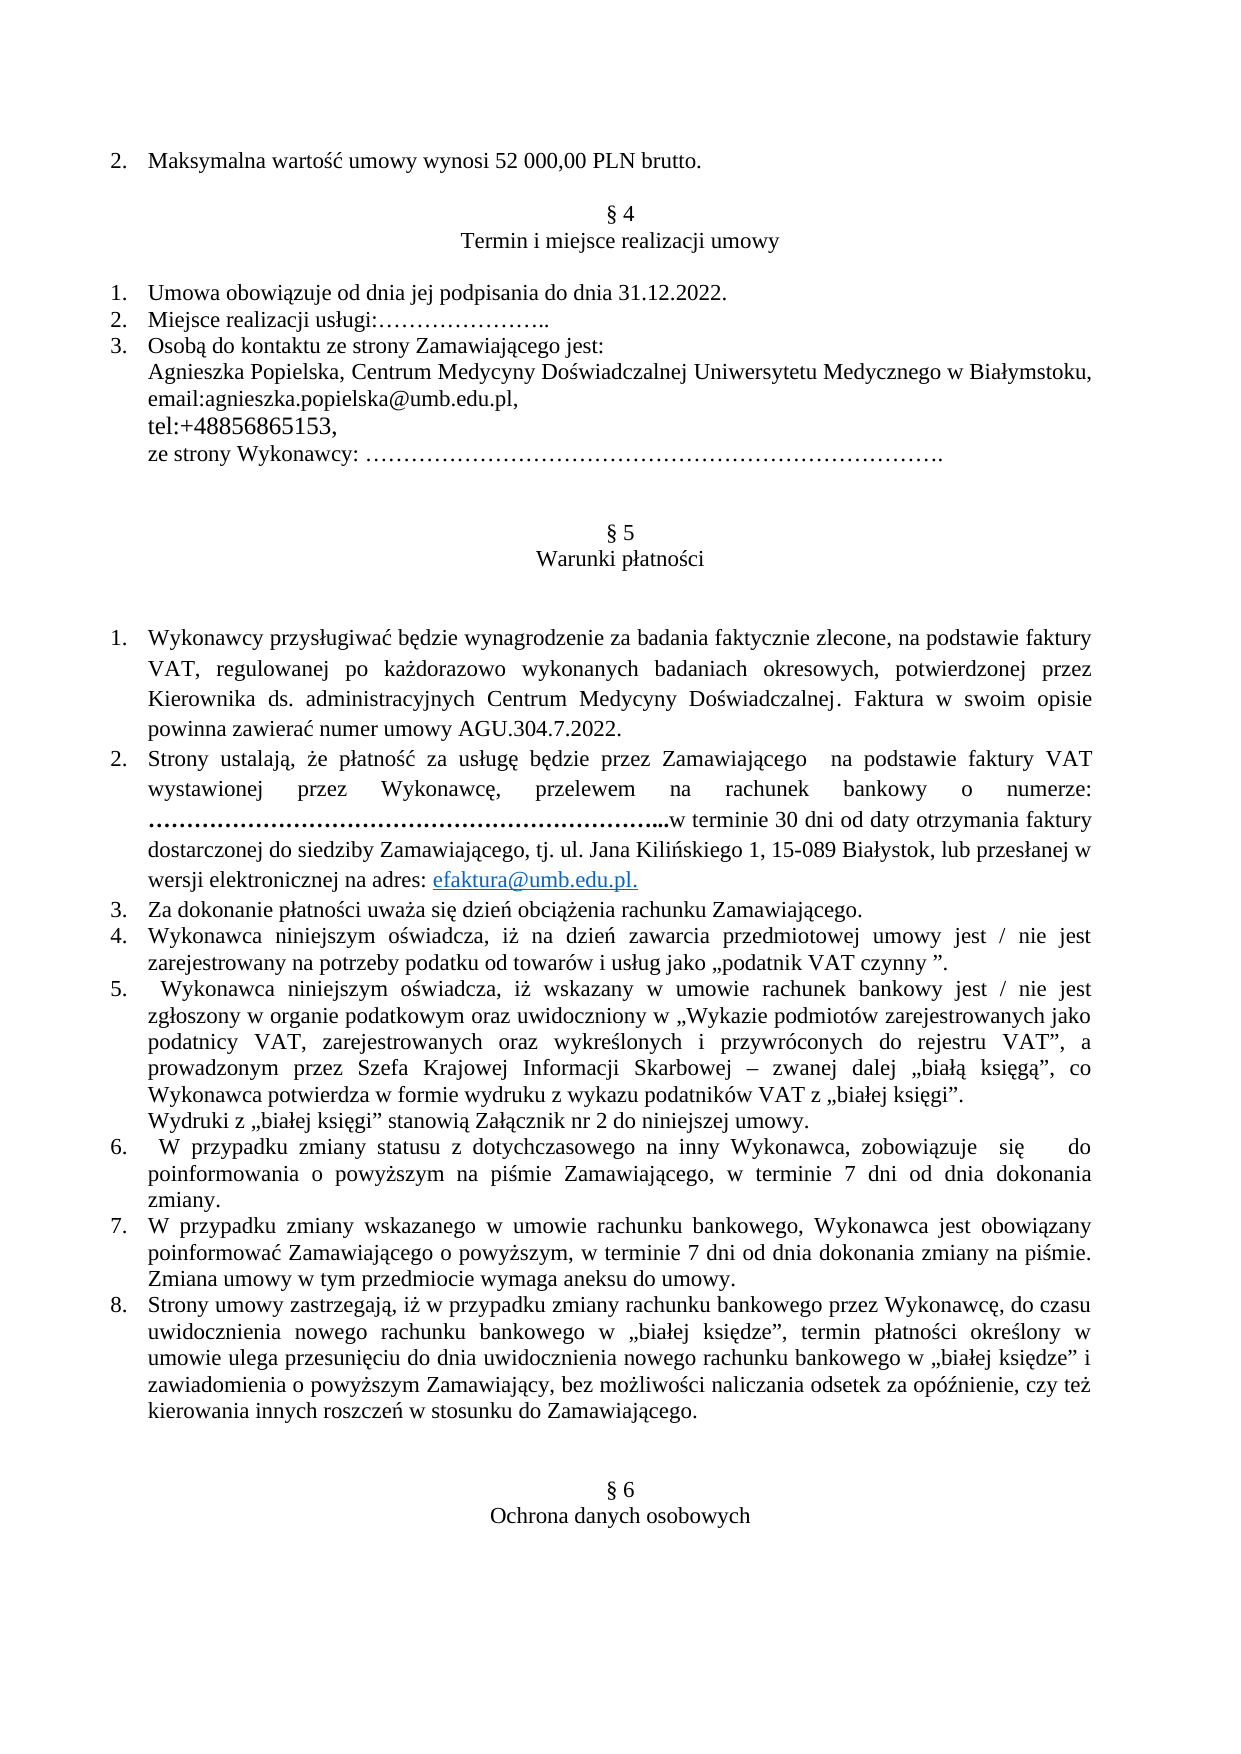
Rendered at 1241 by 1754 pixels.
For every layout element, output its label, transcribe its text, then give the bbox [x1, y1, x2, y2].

text Ochrona danych osobowych [148, 1502, 1093, 1529]
text Termin i miejsce realizacji umowy [148, 227, 1093, 253]
subtitle Wykonawca niniejszym oświadcza, iż wskazany w umowie rachunek bankowy jest / nie jest zgłoszony w organie podatkowym oraz uwidoczniony w „Wykazie podmiotów zarejestrowanych jako podatnicy VAT, zarejestrowanych oraz wykreślonych i przywróconych do rejestru VAT”, a prowadzonym przez Szefa Krajowej Informacji Skarbowej – zwanej dalej „białą księgą”, co Wykonawca potwierdza w formie wydruku z wykazu podatników VAT z „białej księgi”. [110, 975, 1093, 1107]
text § 6 [148, 1476, 1093, 1502]
subtitle W przypadku zmiany wskazanego w umowie rachunku bankowego, Wykonawca jest obowiązany poinformować Zamawiającego o powyższym, w terminie 7 dni od dnia dokonania zmiany na piśmie. Zmiana umowy w tym przedmiocie wymaga aneksu do umowy. [110, 1212, 1093, 1292]
list Maksymalna wartość umowy wynosi 52 000,00 PLN brutto. [110, 148, 1093, 174]
list Umowa obowiązuje od dnia jej podpisania do dnia 31.12.2022. [110, 279, 1093, 306]
subtitle W przypadku zmiany statusu z dotychczasowego na inny Wykonawca, zobowiązuje się do poinformowania o powyższym na piśmie Zamawiającego, w terminie 7 dni od dnia dokonania zmiany. [110, 1133, 1093, 1212]
list Za dokonanie płatności uważa się dzień obciążenia rachunku Zamawiającego. [110, 896, 1093, 923]
subtitle Strony umowy zastrzegają, iż w przypadku zmiany rachunku bankowego przez Wykonawcę, do czasu uwidocznienia nowego rachunku bankowego w „białej księdze”, termin płatności określony w umowie ulega przesunięciu do dnia uwidocznienia nowego rachunku bankowego w „białej księdze” i zawiadomienia o powyższym Zamawiający, bez możliwości naliczania odsetek za opóźnienie, czy też kierowania innych roszczeń w stosunku do Zamawiającego. [110, 1292, 1093, 1423]
list Miejsce realizacji usługi:………………….. [110, 306, 1093, 332]
list Osobą do kontaktu ze strony Zamawiającego jest: [110, 332, 1093, 358]
list Wykonawcy przysługiwać będzie wynagrodzenie za badania faktycznie zlecone, na podstawie faktury VAT, regulowanej po każdorazowo wykonanych badaniach okresowych, potwierdzonej przez Kierownika ds. administracyjnych Centrum Medycyny Doświadczalnej. Faktura w swoim opisie powinna zawierać numer umowy AGU.304.7.2022. [110, 624, 1093, 741]
text § 4 [148, 200, 1093, 227]
list tel:+48856865153, ze strony Wykonawcy: …………………………………………………………………. [148, 411, 1093, 466]
subtitle Wydruki z „białej księgi” stanowią Załącznik nr 2 do niniejszej umowy. [148, 1107, 1093, 1133]
list Strony ustalają, że płatność za usługę będzie przez Zamawiającego na podstawie faktury VAT wystawionej przez Wykonawcę, przelewem na rachunek bankowy o numerze: …………………………………………………………...w terminie 30 dni od daty otrzymania faktury dostarczonej do siedziby Zamawiającego, tj. ul. Jana Kilińskiego 1, 15-089 Białystok, lub przesłanej w wersji elektronicznej na adres: efaktura@umb.edu.pl. [110, 745, 1093, 892]
list Agnieszka Popielska, Centrum Medycyny Doświadczalnej Uniwersytetu Medycznego w Białymstoku, email:agnieszka.popielska@umb.edu.pl, [148, 358, 1093, 411]
text Warunki płatności [148, 545, 1093, 572]
subtitle Wykonawca niniejszym oświadcza, iż na dzień zawarcia przedmiotowej umowy jest / nie jest zarejestrowany na potrzeby podatku od towarów i usług jako „podatnik VAT czynny ”. [110, 923, 1093, 975]
text § 5 [148, 519, 1093, 545]
